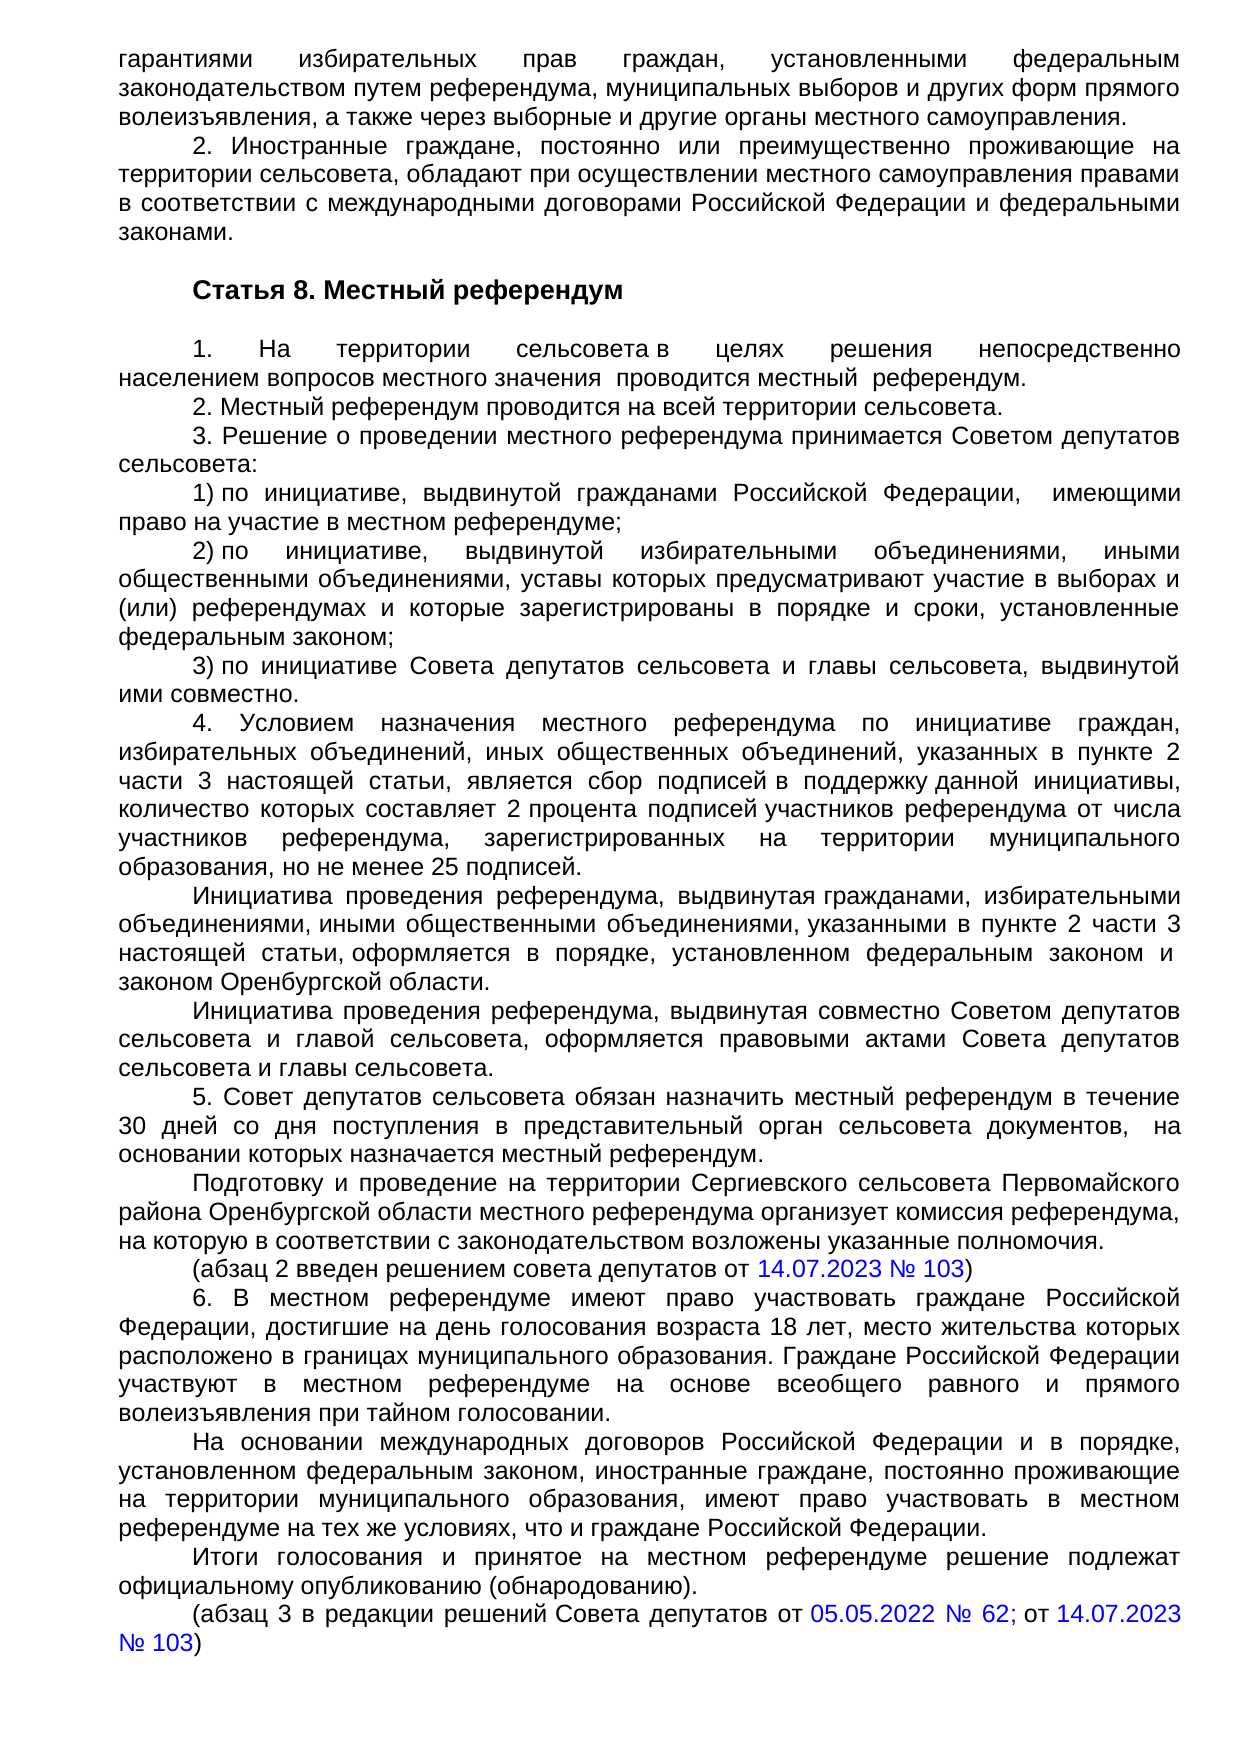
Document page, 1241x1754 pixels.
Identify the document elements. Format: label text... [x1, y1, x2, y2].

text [118, 44, 1181, 131]
text 2) по инициативе, выдвинутой избирательными объединениями, иными общественными объединениями, уставы которых предусматривают участие в выборах и (или) референдумах и которые зарегистрированы в порядке и сроки, установленные федеральным законом; [118, 536, 1181, 651]
text На основании международных договоров Российской Федерации и в порядке, установленном федеральным законом, иностранные граждане, постоянно проживающие на территории муниципального образования, имеют право участвовать в местном референдуме на тех же условиях, что и граждане Российской Федерации. [118, 1427, 1181, 1542]
text 1) по инициативе, выдвинутой гражданами Российской Федерации, имеющими право на участие в местном референдуме; [118, 478, 1181, 536]
text 4. Условием назначения местного референдума по инициативе граждан, избирательных объединений, иных общественных объединений, указанных в пункте 2 части 3 настоящей статьи, является сбор подписей в поддержку данной инициативы, количество которых составляет 2 процента подписей участников референдума от числа участников референдума, зарегистрированных на территории муниципального образования, но не менее 25 подписей. [118, 708, 1181, 881]
text Итоги голосования и принятое на местном референдуме решение подлежат официальному опубликованию (обнародованию). [118, 1542, 1181, 1599]
text Подготовку и проведение на территории Сергиевского сельсовета Первомайского района Оренбургской области местного референдума организует комиссия референдума, на которую в соответствии с законодательством возложены указанные полномочия. [118, 1168, 1181, 1254]
text 2. Местный референдум проводится на всей территории сельсовета. [118, 392, 1181, 421]
text (абзац 2 введен решением совета депутатов от 14.07.2023 № 103) [118, 1254, 1181, 1283]
text Инициатива проведения референдума, выдвинутая совместно Советом депутатов сельсовета и главой сельсовета, оформляется правовыми актами Совета депутатов сельсовета и главы сельсовета. [118, 996, 1181, 1082]
text Статья 8. Местный референдум [118, 274, 1181, 306]
text 6. В местном референдуме имеют право участвовать граждане Российской Федерации, достигшие на день голосования возраста 18 лет, место жительства которых расположено в границах муниципального образования. Граждане Российской Федерации участвуют в местном референдуме на основе всеобщего равного и прямого волеизъявления при тайном голосовании. [118, 1283, 1181, 1427]
text Инициатива проведения референдума, выдвинутая гражданами, избирательными объединениями, иными общественными объединениями, указанными в пункте 2 части 3 настоящей статьи, оформляется в порядке, установленном федеральным законом и законом Оренбургской области. [118, 881, 1181, 996]
text 1. На территории сельсовета в целях решения непосредственно населением вопросов местного значения проводится местный референдум. [118, 334, 1181, 392]
text 5. Совет депутатов сельсовета обязан назначить местный референдум в течение 30 дней со дня поступления в представительный орган сельсовета документов, на основании которых назначается местный референдум. [118, 1082, 1181, 1168]
text 2. Иностранные граждане, постоянно или преимущественно проживающие на территории сельсовета, обладают при осуществлении местного самоуправления правами в соответствии с международными договорами Российской Федерации и федеральными законами. [118, 131, 1181, 246]
text 3) по инициативе Совета депутатов сельсовета и главы сельсовета, выдвинутой ими совместно. [118, 651, 1181, 708]
text 3. Решение о проведении местного референдума принимается Советом депутатов сельсовета: [118, 421, 1181, 478]
text (абзац 3 в редакции решений Совета депутатов от 05.05.2022 № 62; от 14.07.2023 № 103) [118, 1599, 1181, 1657]
